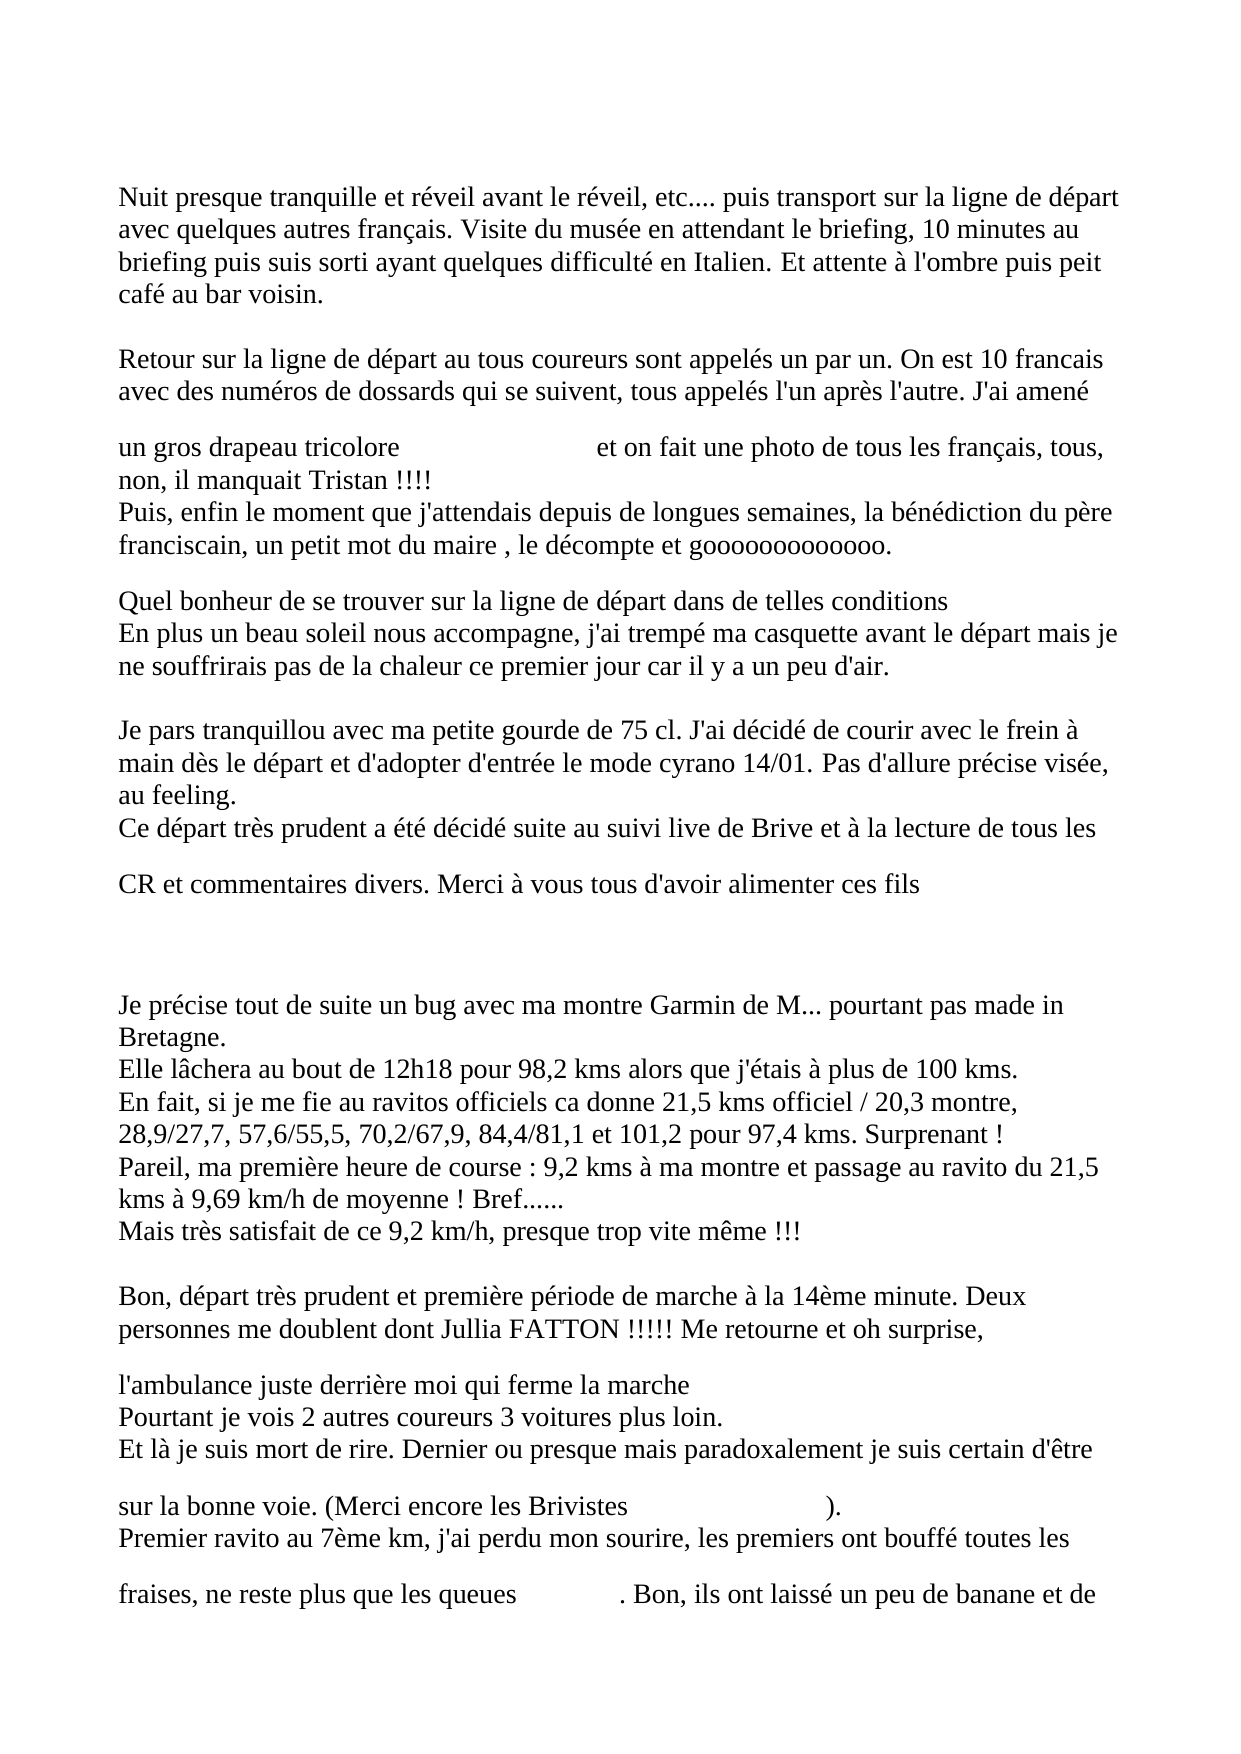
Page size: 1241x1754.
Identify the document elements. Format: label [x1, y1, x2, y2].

text [118, 148, 1122, 1610]
